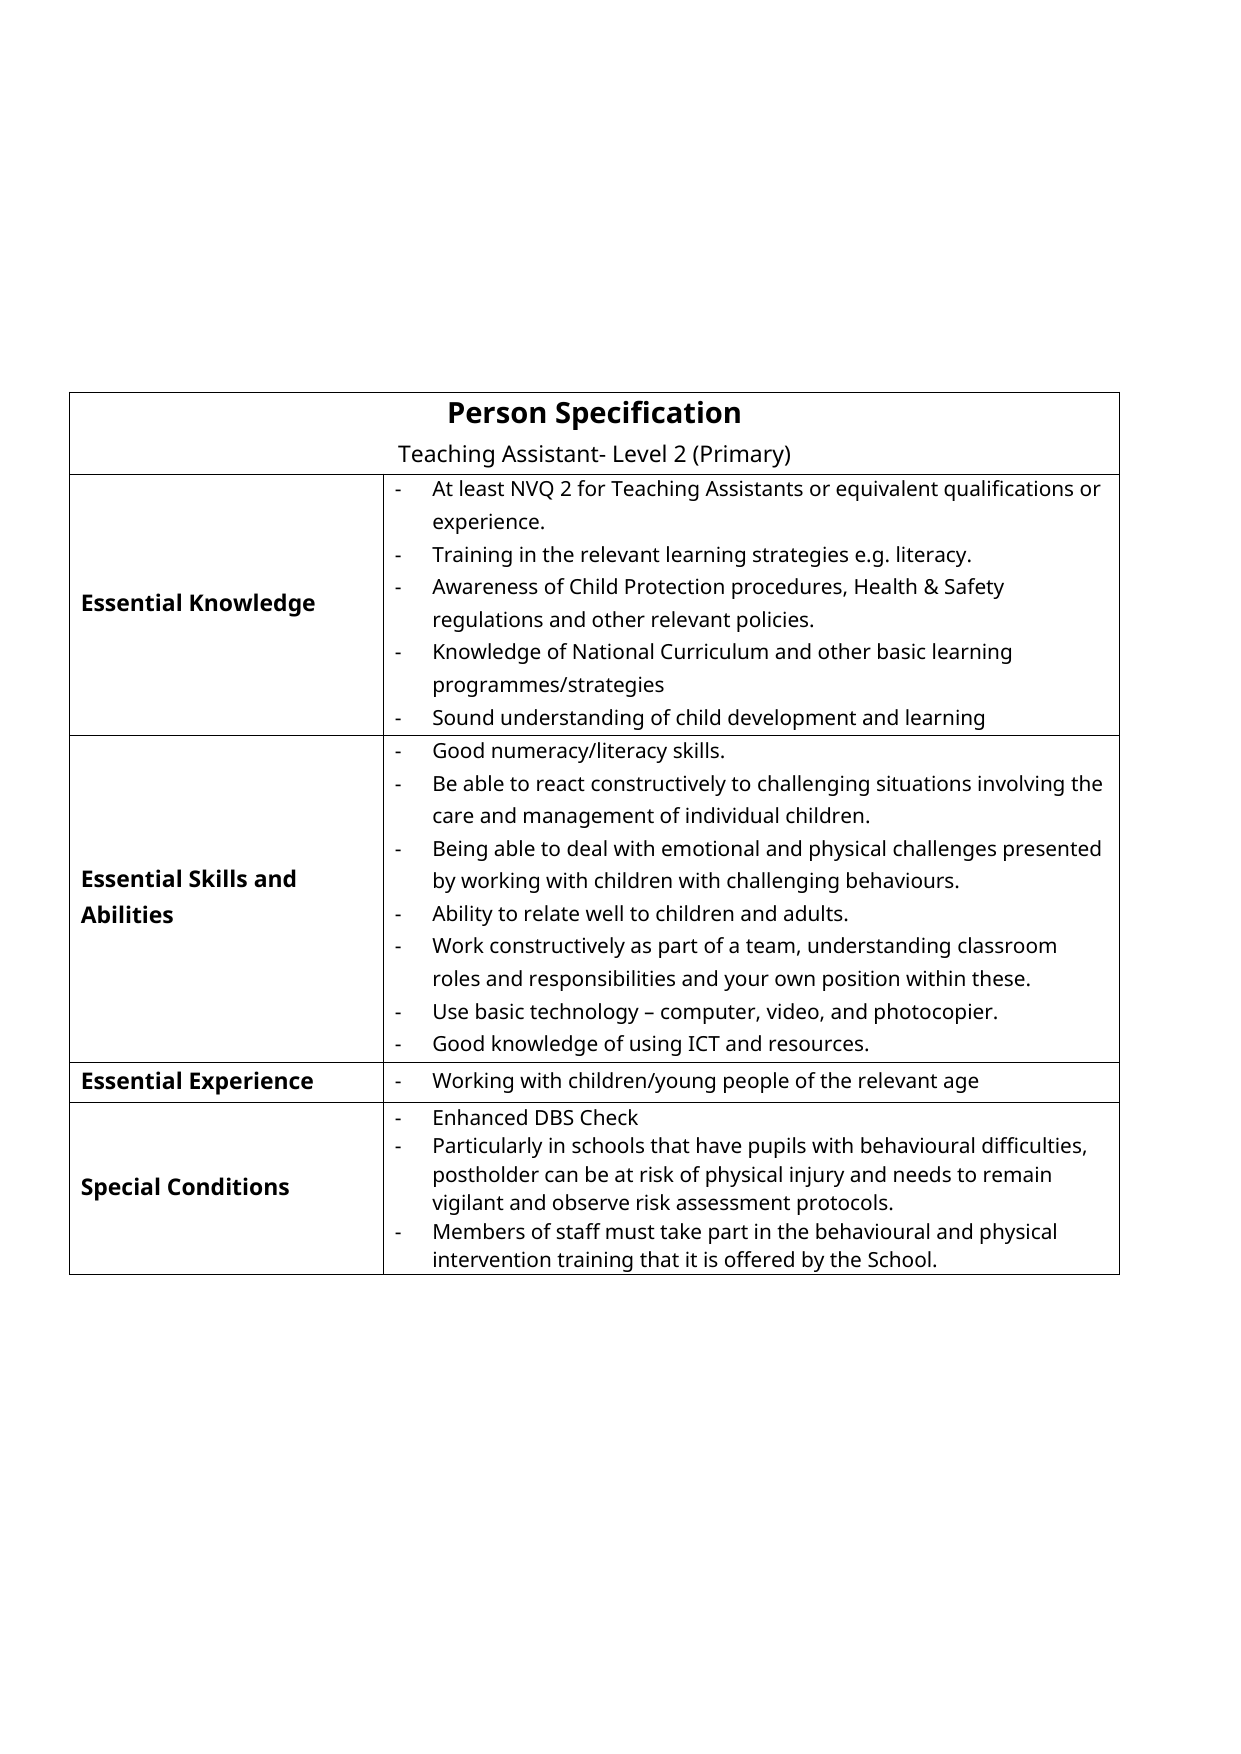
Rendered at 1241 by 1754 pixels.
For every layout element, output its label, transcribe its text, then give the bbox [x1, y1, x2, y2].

table_cell Good numeracy/literacy skills. Be able to react constructively to challenging situations involving the care and management of individual children. Being able to deal with emotional and physical challenges presented by working with children with challenging behaviours. Ability to relate well to children and adults. Work constructively as part of a team, understanding classroom roles and responsibilities and your own position within these. Use basic technology – computer, video, and photocopier. Good knowledge of using ICT and resources. [384, 736, 1119, 1062]
table_cell Essential Experience [70, 1063, 383, 1102]
table_cell Working with children/young people of the relevant age [384, 1063, 1119, 1102]
table_cell Special Conditions [70, 1103, 383, 1274]
table_cell Essential Knowledge [70, 475, 383, 735]
table_cell Essential Skills and Abilities [70, 736, 383, 1062]
table_cell At least NVQ 2 for Teaching Assistants or equivalent qualifications or experience. Training in the relevant learning strategies e.g. literacy. Awareness of Child Protection procedures, Health & Safety regulations and other relevant policies. Knowledge of National Curriculum and other basic learning programmes/strategies Sound understanding of child development and learning [384, 475, 1119, 735]
table_cell Enhanced DBS Check Particularly in schools that have pupils with behavioural difficulties, postholder can be at risk of physical injury and needs to remain vigilant and observe risk assessment protocols. Members of staff must take part in the behavioural and physical intervention training that it is offered by the School. [384, 1103, 1119, 1274]
table_header Person Specification Teaching Assistant- Level 2 (Primary) [70, 393, 1119, 473]
